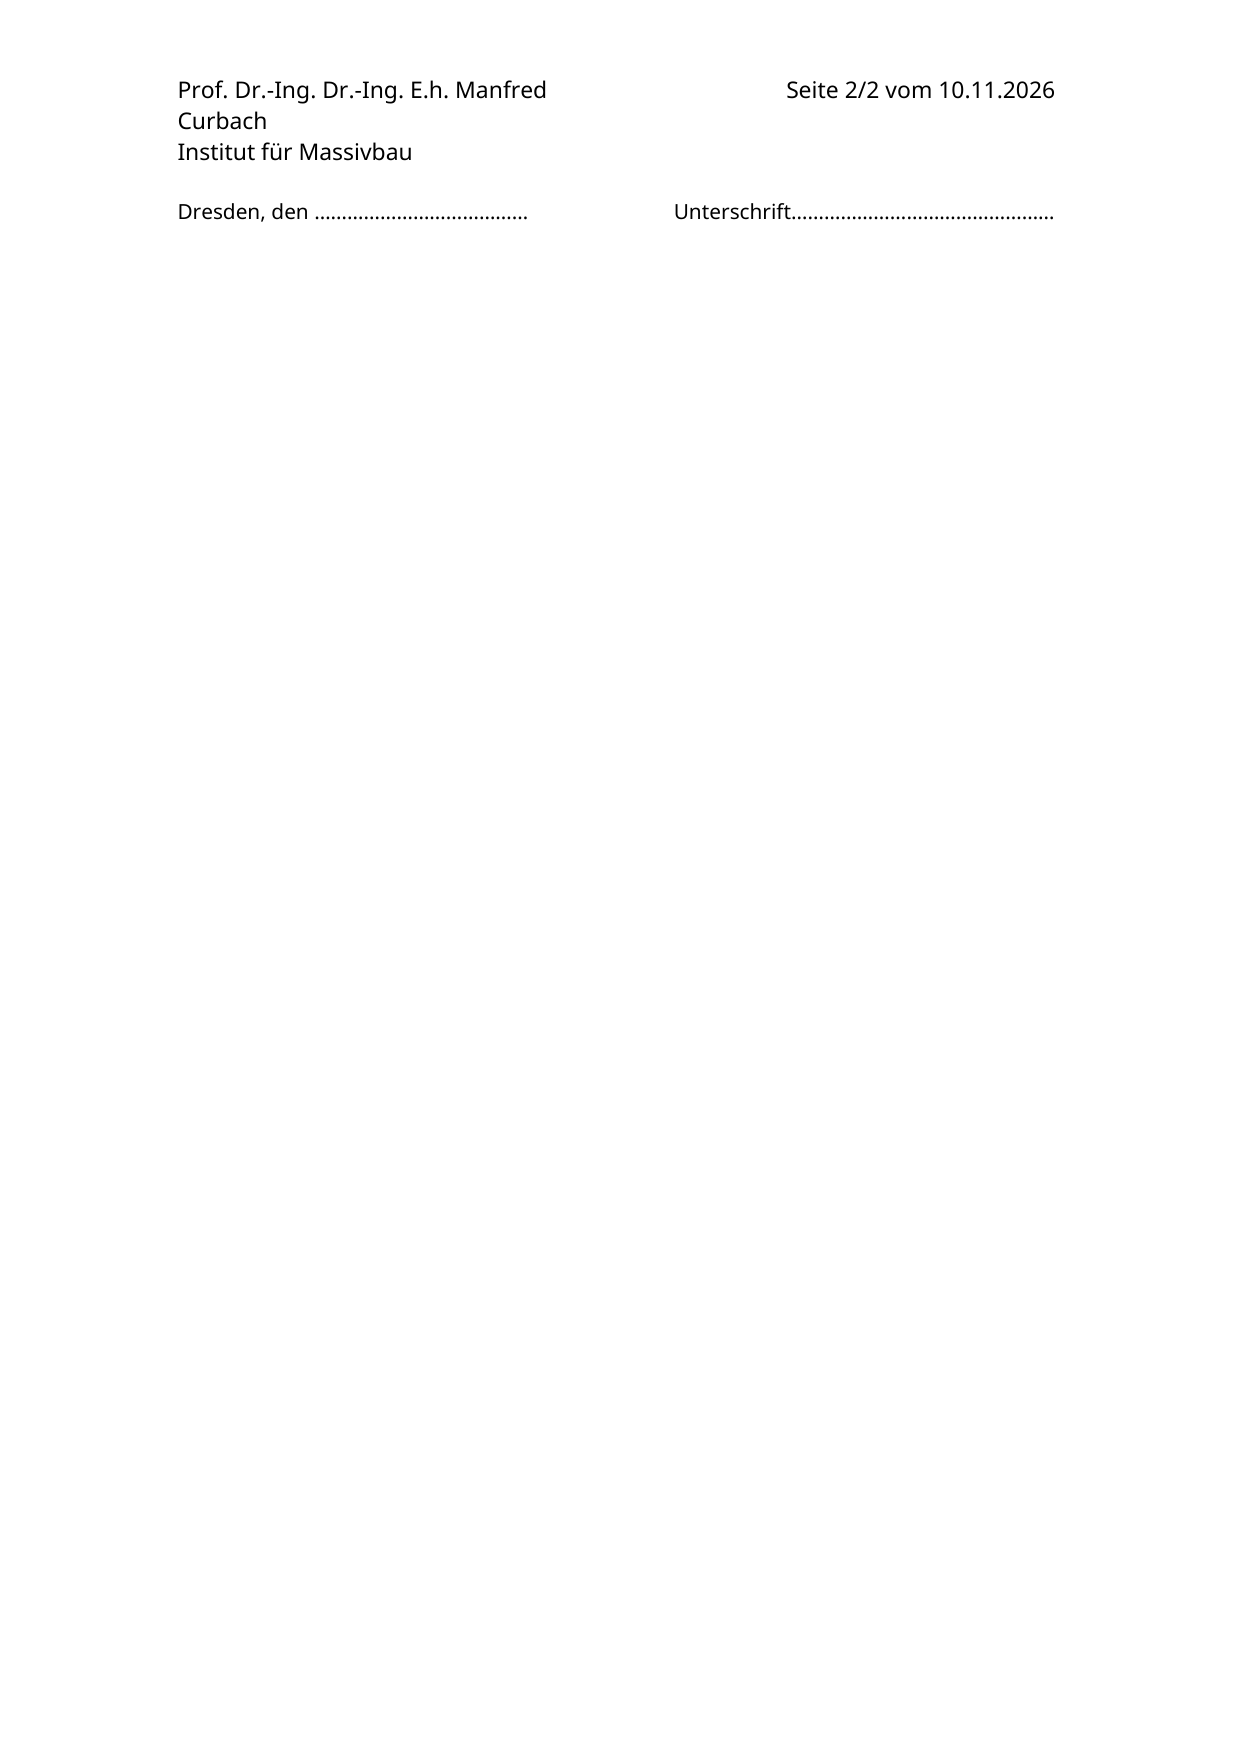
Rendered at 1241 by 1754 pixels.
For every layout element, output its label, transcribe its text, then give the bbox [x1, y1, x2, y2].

text Dresden, den ………………………………… Unterschrift………………………………………… [177, 196, 1166, 226]
